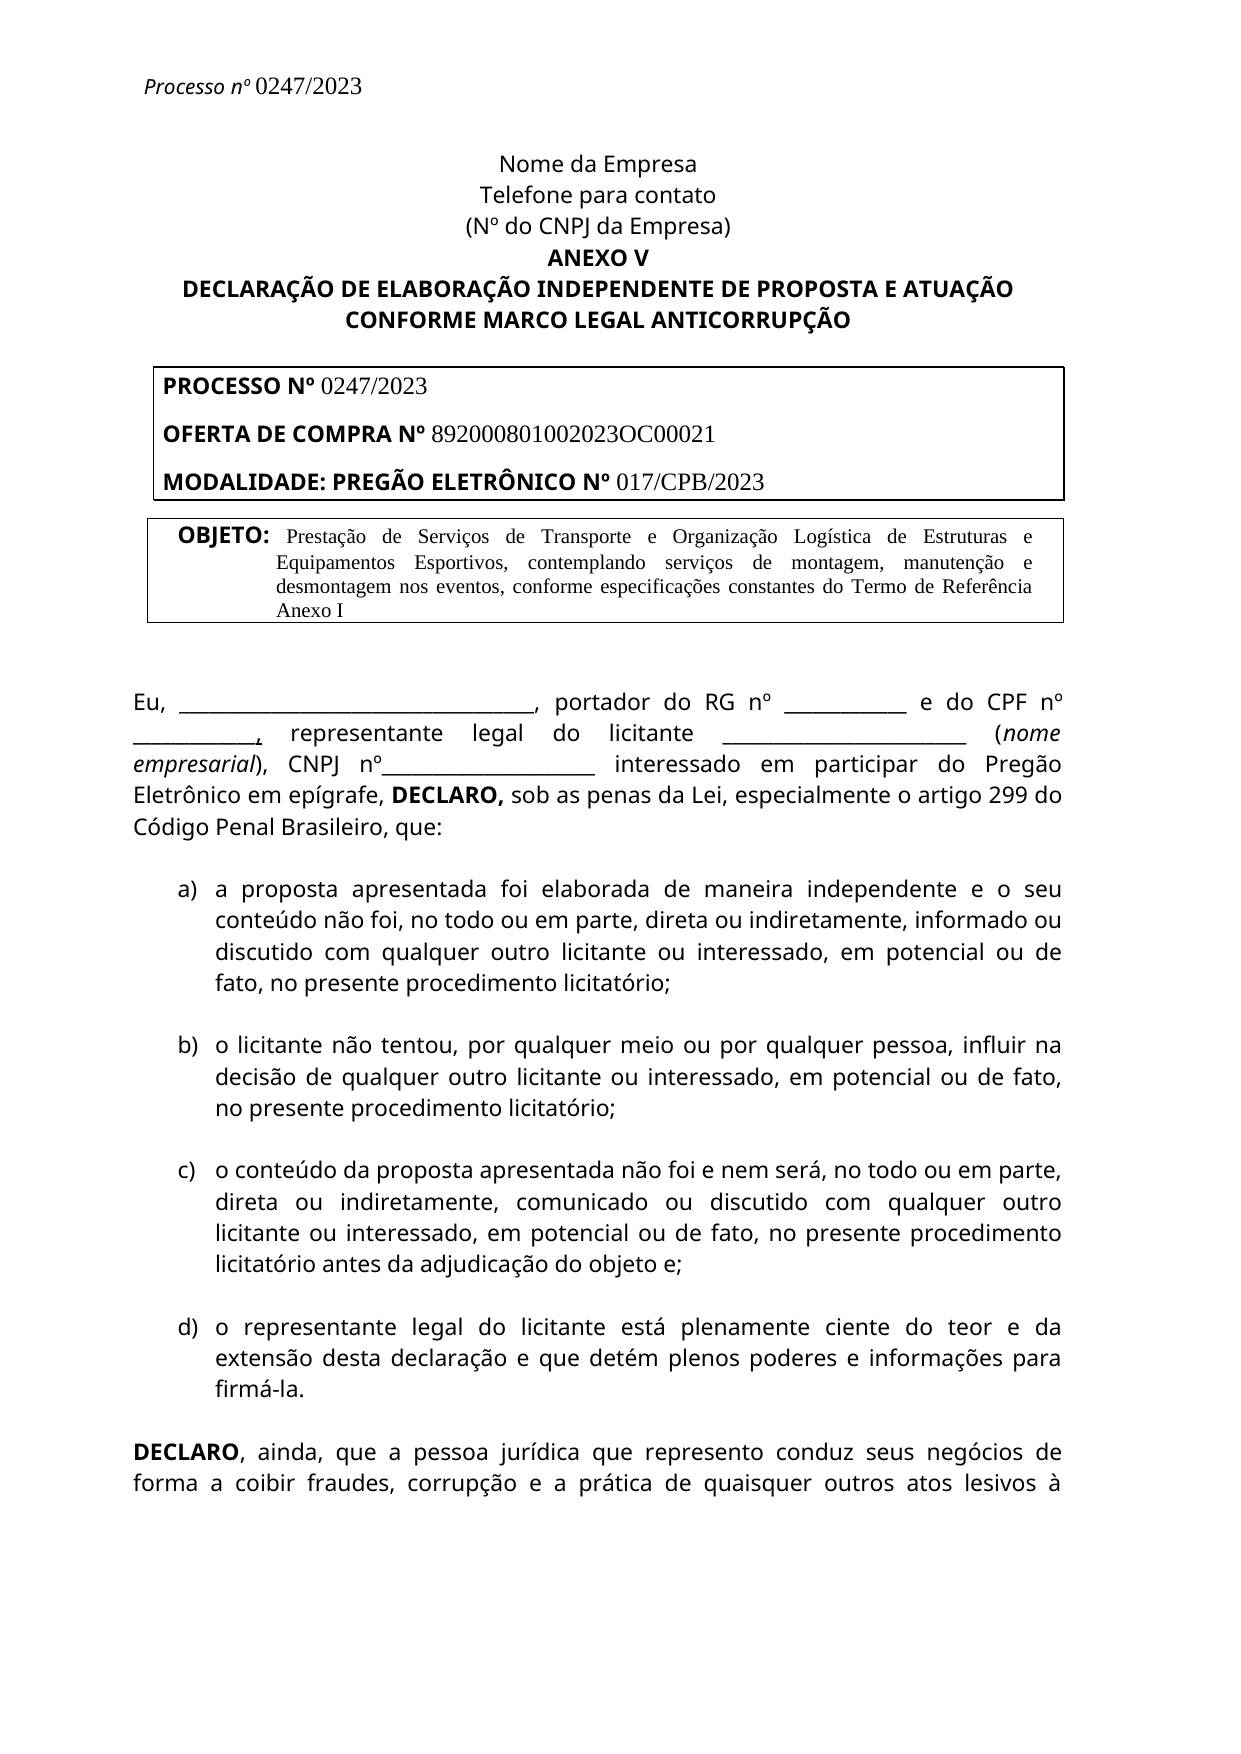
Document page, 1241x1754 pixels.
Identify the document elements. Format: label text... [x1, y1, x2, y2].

table_header OBJETO: [148, 519, 1063, 622]
text MODALIDADE: PREGÃO ELETRÔNICO Nº [154, 462, 1063, 499]
text Eu, ___________________________________, portador do RG nº _____________ e do CPF nº _____________, representante legal do licitante ________________________ (nome empresarial), CNPJ nº_____________________ interessado em participar do Pregão Eletrônico em epígrafe, DECLARO, sob as penas da Lei, especialmente o artigo 299 do Código Penal Brasileiro, que: [133, 686, 1063, 842]
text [133, 1436, 1063, 1498]
text (Nº do CNPJ da Empresa) [133, 210, 1063, 241]
list a proposta apresentada foi elaborada de maneira independente e o seu conteúdo não foi, no todo ou em parte, direta ou indiretamente, informado ou discutido com qualquer outro licitante ou interessado, em potencial ou de fato, no presente procedimento licitatório; [177, 873, 1063, 998]
list o licitante não tentou, por qualquer meio ou por qualquer pessoa, influir na decisão de qualquer outro licitante ou interessado, em potencial ou de fato, no presente procedimento licitatório; [177, 1029, 1063, 1123]
list o representante legal do licitante está plenamente ciente do teor e da extensão desta declaração e que detém plenos poderes e informações para firmá-la. [177, 1311, 1063, 1404]
text ANEXO V [133, 241, 1063, 273]
text Telefone para contato [133, 179, 1063, 210]
list o conteúdo da proposta apresentada não foi e nem será, no todo ou em parte, direta ou indiretamente, comunicado ou discutido com qualquer outro licitante ou interessado, em potencial ou de fato, no presente procedimento licitatório antes da adjudicação do objeto e; [177, 1154, 1063, 1279]
text DECLARAÇÃO DE ELABORAÇÃO INDEPENDENTE DE PROPOSTA E ATUAÇÃO CONFORME MARCO LEGAL ANTICORRUPÇÃO [133, 273, 1063, 335]
text Nome da Empresa [133, 148, 1063, 179]
text OFERTA DE COMPRA Nº [154, 414, 1063, 449]
text PROCESSO Nº [154, 368, 1063, 401]
